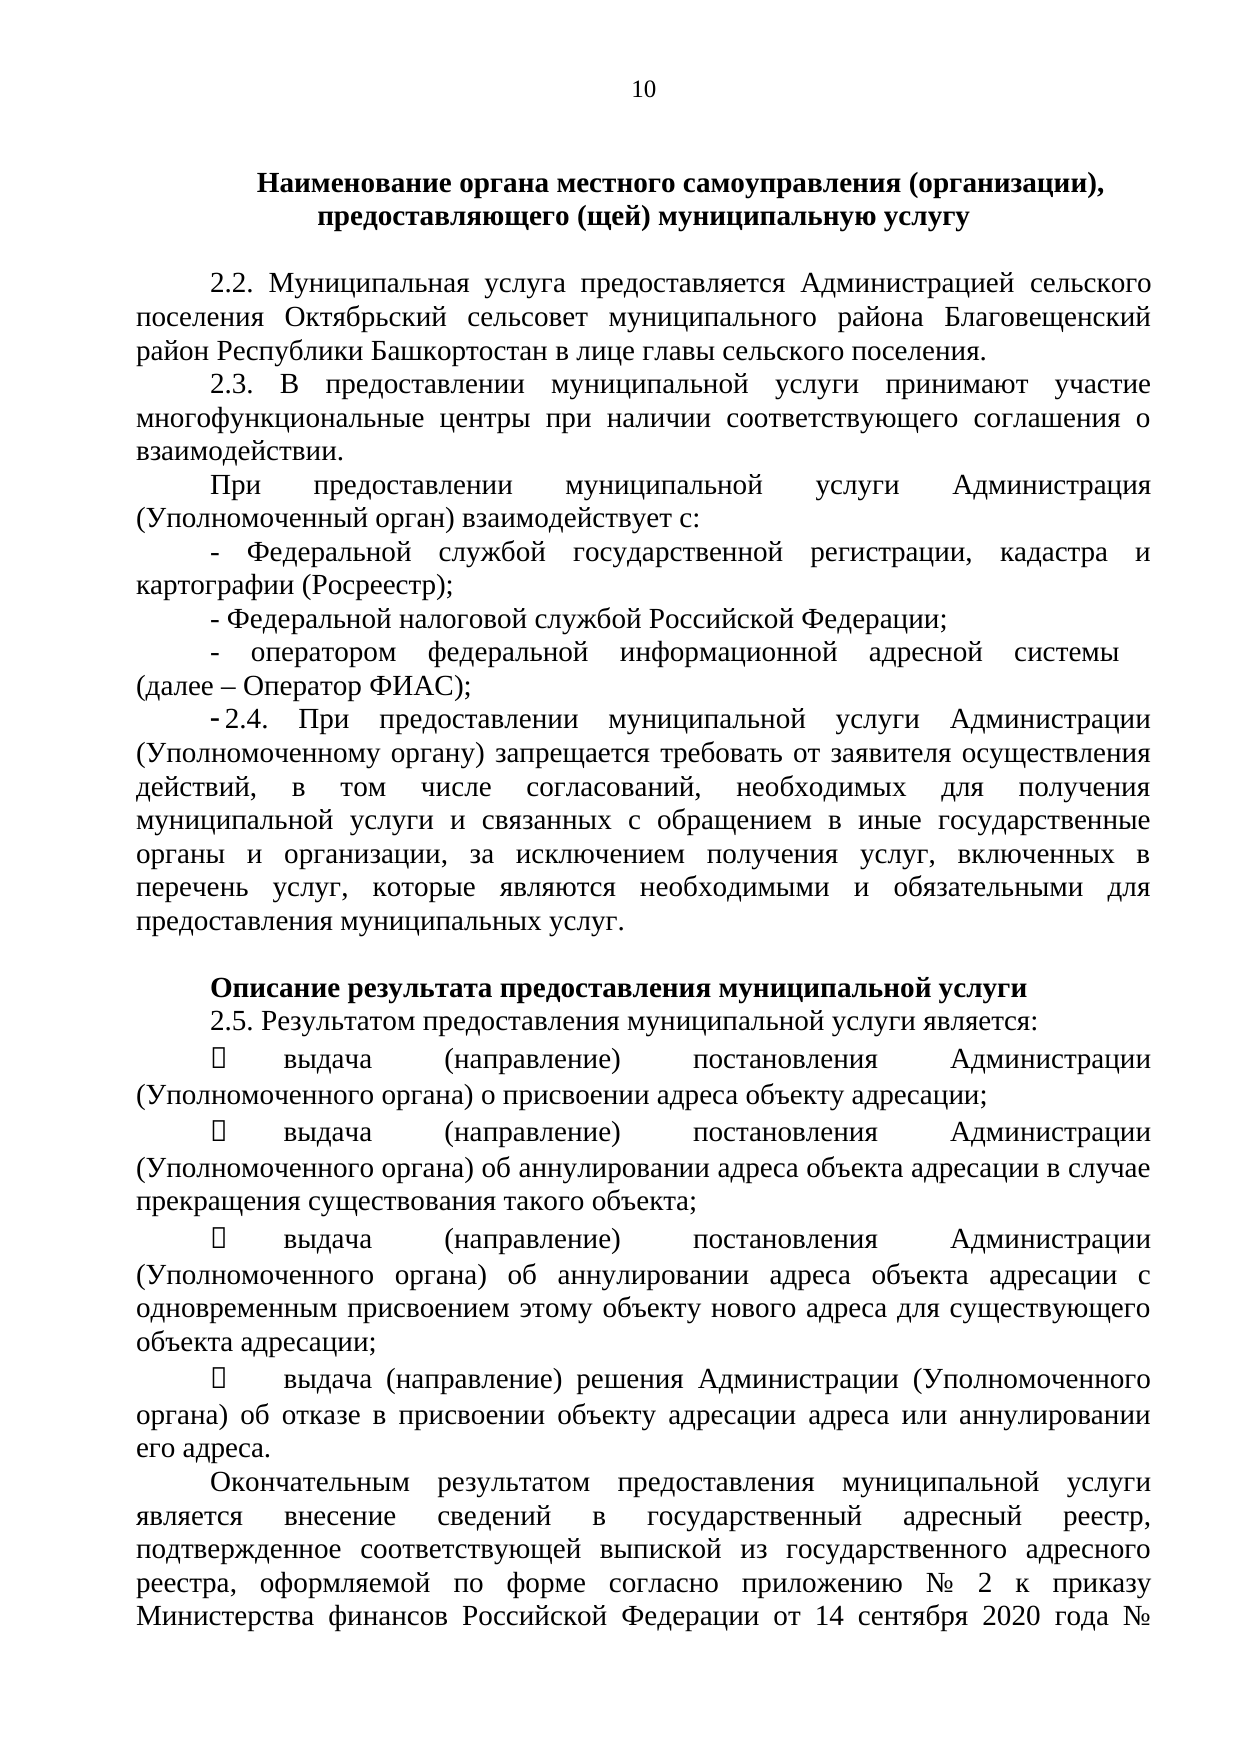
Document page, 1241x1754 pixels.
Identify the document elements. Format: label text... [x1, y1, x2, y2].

text 2.5. Результатом предоставления муниципальной услуги является: [136, 1003, 1152, 1037]
text - оператором федеральной информационной адресной системы (далее – Оператор ФИАС); [136, 634, 1152, 702]
list выдача (направление) постановления Администрации (Уполномоченного органа) об аннулировании адреса объекта адресации с одновременным присвоением этому объекту нового адреса для существующего объекта адресации; [136, 1217, 1152, 1357]
text - Федеральной службой государственной регистрации, кадастра и картографии (Росреестр); [136, 534, 1152, 601]
list выдача (направление) решения Администрации (Уполномоченного органа) об отказе в присвоении объекту адресации адреса или аннулировании его адреса. [136, 1357, 1152, 1464]
list выдача (направление) постановления Администрации (Уполномоченного органа) об аннулировании адреса объекта адресации в случае прекращения существования такого объекта; [136, 1110, 1152, 1217]
text - Федеральной налоговой службой Российской Федерации; [136, 601, 1152, 634]
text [136, 1464, 1152, 1632]
text При предоставлении муниципальной услуги Администрация (Уполномоченный орган) взаимодействует с: [136, 467, 1152, 534]
list выдача (направление) постановления Администрации (Уполномоченного органа) о присвоении адреса объекту адресации; [136, 1037, 1152, 1110]
text Описание результата предоставления муниципальной услуги [136, 970, 1152, 1003]
text 2.3. В предоставлении муниципальной услуги принимают участие многофункциональные центры при наличии соответствующего соглашения о взаимодействии. [136, 366, 1152, 467]
text 2.2. Муниципальная услуга предоставляется Администрацией сельского поселения Октябрьский сельсовет муниципального района Благовещенский район Республики Башкортостан в лице главы сельского поселения. [136, 266, 1152, 366]
text Наименование органа местного самоуправления (организации), предоставляющего (щей) муниципальную услугу [136, 165, 1152, 232]
list 2.4. При предоставлении муниципальной услуги Администрации (Уполномоченному органу) запрещается требовать от заявителя осуществления действий, в том числе согласований, необходимых для получения муниципальной услуги и связанных с обращением в иные государственные органы и организации, за исключением получения услуг, включенных в перечень услуг, которые являются необходимыми и обязательными для предоставления муниципальных услуг. [136, 702, 1152, 936]
